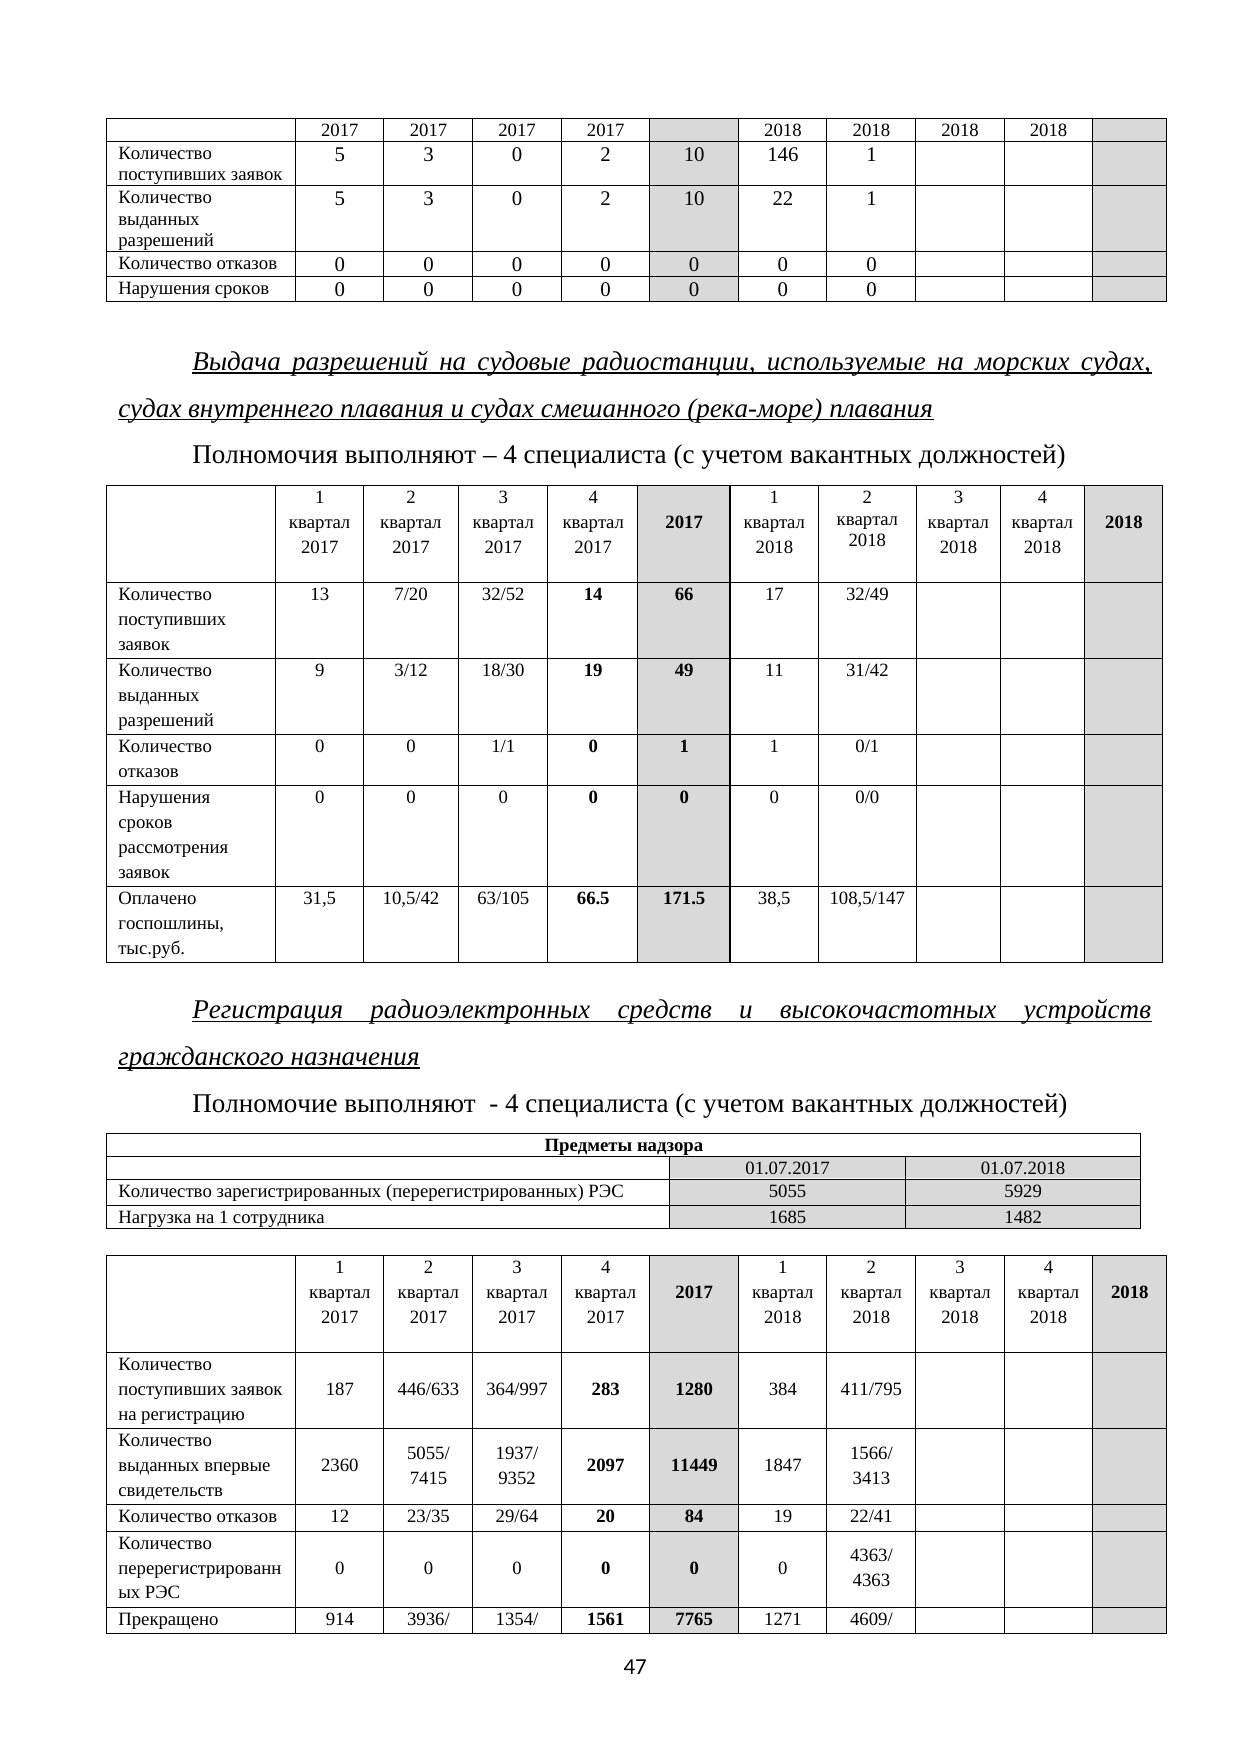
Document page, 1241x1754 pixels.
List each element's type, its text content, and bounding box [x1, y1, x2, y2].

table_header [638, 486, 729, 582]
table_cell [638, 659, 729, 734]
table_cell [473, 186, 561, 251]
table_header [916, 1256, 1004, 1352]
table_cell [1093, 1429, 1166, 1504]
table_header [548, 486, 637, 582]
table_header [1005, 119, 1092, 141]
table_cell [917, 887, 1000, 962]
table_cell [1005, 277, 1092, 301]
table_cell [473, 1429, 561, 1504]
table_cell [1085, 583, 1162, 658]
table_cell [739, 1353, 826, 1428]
text Полномочие выполняют - 4 специалиста (с учетом вакантных должностей) [118, 1087, 1152, 1118]
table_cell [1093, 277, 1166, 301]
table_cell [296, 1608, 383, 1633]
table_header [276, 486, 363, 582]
text Регистрация радиоэлектронных средств и высокочастотных устройств гражданского назначения [118, 993, 1152, 1071]
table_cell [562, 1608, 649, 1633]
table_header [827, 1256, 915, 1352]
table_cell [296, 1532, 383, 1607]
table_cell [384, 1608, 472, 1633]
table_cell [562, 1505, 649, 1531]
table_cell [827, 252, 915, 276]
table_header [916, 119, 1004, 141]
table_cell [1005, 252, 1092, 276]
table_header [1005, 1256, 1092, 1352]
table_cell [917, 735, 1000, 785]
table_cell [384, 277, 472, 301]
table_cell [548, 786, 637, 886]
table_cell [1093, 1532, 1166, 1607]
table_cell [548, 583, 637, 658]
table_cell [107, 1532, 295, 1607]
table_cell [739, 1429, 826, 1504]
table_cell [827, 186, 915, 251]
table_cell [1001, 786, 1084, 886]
text Полномочия выполняют – 4 специалиста (с учетом вакантных должностей) [118, 438, 1152, 469]
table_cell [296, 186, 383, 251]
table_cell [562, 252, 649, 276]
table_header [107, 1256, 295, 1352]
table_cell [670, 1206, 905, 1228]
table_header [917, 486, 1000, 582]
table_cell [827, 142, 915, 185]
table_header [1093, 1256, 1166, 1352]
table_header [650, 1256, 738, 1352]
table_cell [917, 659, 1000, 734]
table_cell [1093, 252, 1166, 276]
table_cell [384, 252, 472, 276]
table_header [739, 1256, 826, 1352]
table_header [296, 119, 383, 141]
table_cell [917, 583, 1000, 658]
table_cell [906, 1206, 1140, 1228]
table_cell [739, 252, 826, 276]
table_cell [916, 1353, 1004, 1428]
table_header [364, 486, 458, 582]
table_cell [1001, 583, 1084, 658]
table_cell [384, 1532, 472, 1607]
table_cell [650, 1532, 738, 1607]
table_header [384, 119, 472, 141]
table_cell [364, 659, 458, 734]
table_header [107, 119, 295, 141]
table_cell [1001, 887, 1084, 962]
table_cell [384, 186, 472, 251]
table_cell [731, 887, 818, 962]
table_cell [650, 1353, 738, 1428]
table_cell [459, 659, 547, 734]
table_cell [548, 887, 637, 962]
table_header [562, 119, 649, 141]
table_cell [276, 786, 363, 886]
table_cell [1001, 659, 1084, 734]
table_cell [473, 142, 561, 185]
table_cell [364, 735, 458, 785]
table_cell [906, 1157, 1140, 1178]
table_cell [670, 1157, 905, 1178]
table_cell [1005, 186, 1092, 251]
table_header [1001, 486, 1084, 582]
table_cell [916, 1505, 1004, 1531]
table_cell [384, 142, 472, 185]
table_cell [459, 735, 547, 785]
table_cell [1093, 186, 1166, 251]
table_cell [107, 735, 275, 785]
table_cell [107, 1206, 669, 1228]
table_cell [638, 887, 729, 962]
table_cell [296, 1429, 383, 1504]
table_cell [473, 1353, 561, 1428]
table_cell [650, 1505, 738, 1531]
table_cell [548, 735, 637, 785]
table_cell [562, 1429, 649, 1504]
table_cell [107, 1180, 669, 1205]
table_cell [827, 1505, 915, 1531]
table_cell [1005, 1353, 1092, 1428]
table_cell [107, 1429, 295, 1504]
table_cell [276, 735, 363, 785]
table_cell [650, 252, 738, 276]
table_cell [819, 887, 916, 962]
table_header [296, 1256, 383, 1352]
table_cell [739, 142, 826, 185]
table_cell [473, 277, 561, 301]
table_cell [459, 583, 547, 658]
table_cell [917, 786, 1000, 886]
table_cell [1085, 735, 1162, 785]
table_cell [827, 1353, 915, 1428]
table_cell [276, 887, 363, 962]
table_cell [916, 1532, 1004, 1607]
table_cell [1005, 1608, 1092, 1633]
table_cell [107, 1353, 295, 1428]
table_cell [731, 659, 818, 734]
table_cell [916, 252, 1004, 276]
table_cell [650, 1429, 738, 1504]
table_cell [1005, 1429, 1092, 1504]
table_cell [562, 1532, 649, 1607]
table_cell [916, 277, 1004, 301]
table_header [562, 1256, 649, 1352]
text Выдача разрешений на судовые радиостанции, используемые на морских судах, судах внутреннего плавания и судах смешанного (река-море) плавания [118, 345, 1152, 423]
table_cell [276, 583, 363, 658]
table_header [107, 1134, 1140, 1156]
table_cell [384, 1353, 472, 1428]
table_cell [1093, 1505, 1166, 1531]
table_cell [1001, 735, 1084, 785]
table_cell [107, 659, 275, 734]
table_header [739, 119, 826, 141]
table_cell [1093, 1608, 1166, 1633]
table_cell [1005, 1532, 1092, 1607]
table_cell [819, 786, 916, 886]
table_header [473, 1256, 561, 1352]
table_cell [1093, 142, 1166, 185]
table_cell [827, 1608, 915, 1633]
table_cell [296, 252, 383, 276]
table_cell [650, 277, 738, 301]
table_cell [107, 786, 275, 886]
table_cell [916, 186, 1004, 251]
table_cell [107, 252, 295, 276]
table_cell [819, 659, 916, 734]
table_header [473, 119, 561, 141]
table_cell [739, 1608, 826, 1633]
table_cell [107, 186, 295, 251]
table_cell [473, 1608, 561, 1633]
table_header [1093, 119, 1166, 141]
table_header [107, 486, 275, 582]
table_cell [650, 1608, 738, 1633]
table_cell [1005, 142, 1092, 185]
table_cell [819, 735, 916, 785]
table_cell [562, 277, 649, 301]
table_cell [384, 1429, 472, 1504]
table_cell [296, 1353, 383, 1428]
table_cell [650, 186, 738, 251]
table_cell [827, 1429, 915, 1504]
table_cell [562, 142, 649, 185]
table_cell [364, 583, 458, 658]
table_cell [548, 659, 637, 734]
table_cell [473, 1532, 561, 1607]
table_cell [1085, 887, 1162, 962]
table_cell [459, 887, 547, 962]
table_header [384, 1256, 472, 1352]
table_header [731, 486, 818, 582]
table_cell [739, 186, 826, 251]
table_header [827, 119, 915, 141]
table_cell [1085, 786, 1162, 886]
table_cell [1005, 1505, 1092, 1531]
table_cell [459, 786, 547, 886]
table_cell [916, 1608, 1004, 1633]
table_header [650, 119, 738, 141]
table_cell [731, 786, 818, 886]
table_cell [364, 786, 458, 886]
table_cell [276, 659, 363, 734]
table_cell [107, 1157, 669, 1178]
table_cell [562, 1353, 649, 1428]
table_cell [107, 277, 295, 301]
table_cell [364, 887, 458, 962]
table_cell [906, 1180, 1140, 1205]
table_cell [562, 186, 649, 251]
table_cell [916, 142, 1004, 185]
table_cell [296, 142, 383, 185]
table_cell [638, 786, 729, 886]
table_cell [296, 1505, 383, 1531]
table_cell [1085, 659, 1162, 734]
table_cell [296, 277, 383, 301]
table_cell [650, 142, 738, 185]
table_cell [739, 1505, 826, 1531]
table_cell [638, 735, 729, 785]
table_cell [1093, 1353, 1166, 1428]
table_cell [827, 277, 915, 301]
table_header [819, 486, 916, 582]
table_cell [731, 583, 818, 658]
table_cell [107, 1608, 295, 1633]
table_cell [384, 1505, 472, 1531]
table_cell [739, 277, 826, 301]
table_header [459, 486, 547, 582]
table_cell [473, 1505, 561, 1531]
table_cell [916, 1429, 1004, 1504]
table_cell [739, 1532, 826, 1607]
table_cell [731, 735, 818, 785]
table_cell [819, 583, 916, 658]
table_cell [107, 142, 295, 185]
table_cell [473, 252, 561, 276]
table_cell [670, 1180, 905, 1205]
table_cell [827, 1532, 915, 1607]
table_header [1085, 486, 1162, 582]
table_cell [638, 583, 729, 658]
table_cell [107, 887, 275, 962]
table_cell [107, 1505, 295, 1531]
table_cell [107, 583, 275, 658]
